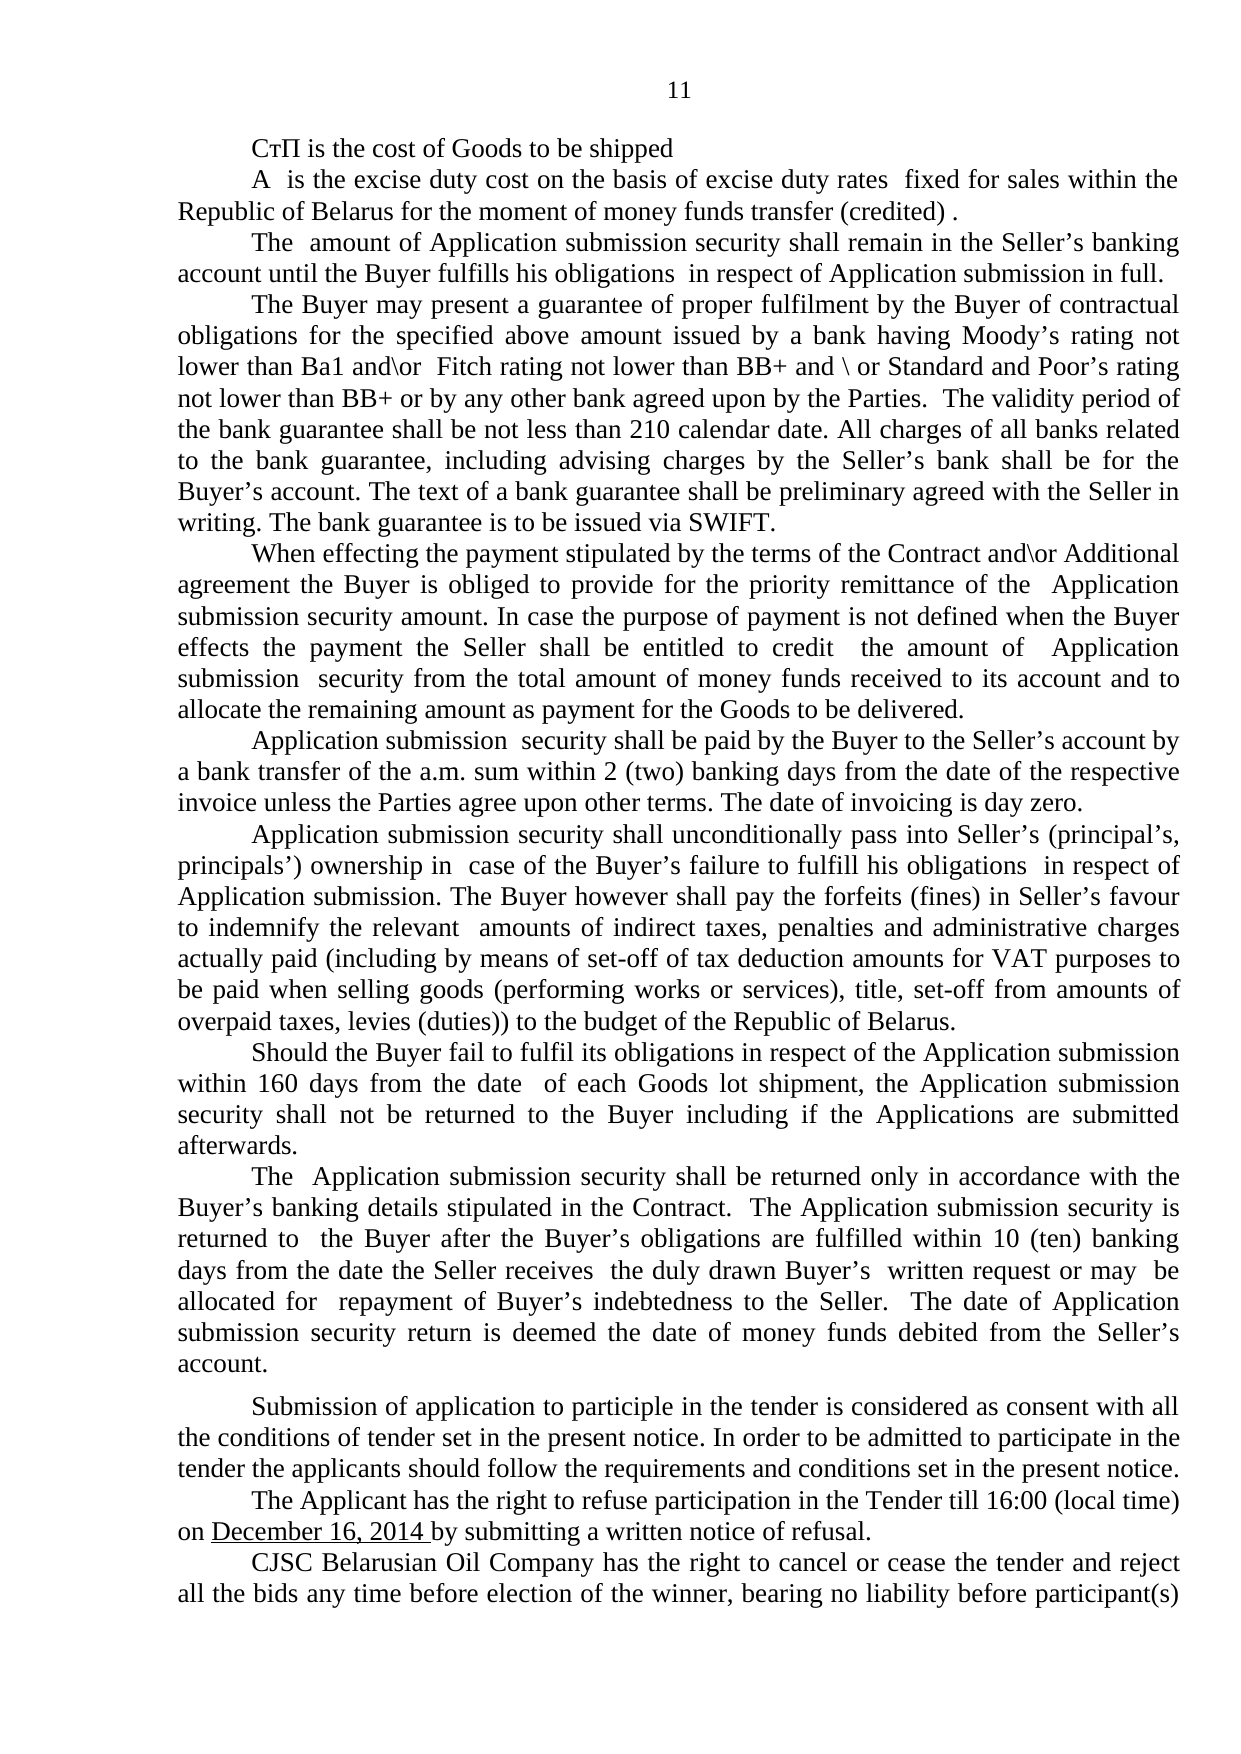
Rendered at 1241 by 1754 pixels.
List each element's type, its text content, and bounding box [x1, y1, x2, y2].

text Application submission security shall be paid by the Buyer to the Seller’s account by a bank transfer of the a.m. sum within 2 (two) banking days from the date of the respective invoice unless the Parties agree upon other terms. The date of invoicing is day zero. [177, 724, 1181, 818]
text Submission of application to participle in the tender is considered as consent with all the conditions of tender set in the present notice. In order to be admitted to participate in the tender the applicants should follow the requirements and conditions set in the present notice. [177, 1390, 1181, 1484]
text The Applicant has the right to refuse participation in the Tender till 16:00 (local time) on December 16, 2014 by submitting a written notice of refusal. [177, 1484, 1181, 1546]
text СтП is the cost of Goods to be shipped [177, 132, 1181, 164]
text A is the excise duty cost on the basis of excise duty rates fixed for sales within the Republic of Belarus for the moment of money funds transfer (credited) . [177, 164, 1181, 226]
text The Buyer may present a guarantee of proper fulfilment by the Buyer of contractual obligations for the specified above amount issued by a bank having Moody’s rating not lower than Ba1 and\or Fitch rating not lower than BB+ and \ or Standard and Poor’s rating not lower than BB+ or by any other bank agreed upon by the Parties. The validity period of the bank guarantee shall be not less than 210 calendar date. All charges of all banks related to the bank guarantee, including advising charges by the Seller’s bank shall be for the Buyer’s account. The text of a bank guarantee shall be preliminary agreed with the Seller in writing. The bank guarantee is to be issued via SWIFT. [177, 288, 1181, 537]
text When effecting the payment stipulated by the terms of the Contract and\or Additional agreement the Buyer is obliged to provide for the priority remittance of the Application submission security amount. In case the purpose of payment is not defined when the Buyer effects the payment the Seller shall be entitled to credit the amount of Application submission security from the total amount of money funds received to its account and to allocate the remaining amount as payment for the Goods to be delivered. [177, 537, 1181, 724]
text Application submission security shall unconditionally pass into Seller’s (principal’s, principals’) ownership in case of the Buyer’s failure to fulfill his obligations in respect of Application submission. The Buyer however shall pay the forfeits (fines) in Seller’s favour to indemnify the relevant amounts of indirect taxes, penalties and administrative charges actually paid (including by means of set-off of tax deduction amounts for VAT purposes to be paid when selling goods (performing works or services), title, set-off from amounts of overpaid taxes, levies (duties)) to the budget of the Republic of Belarus. [177, 818, 1181, 1036]
text The amount of Application submission security shall remain in the Seller’s banking account until the Buyer fulfills his obligations in respect of Application submission in full. [177, 226, 1181, 288]
text Should the Buyer fail to fulfil its obligations in respect of the Application submission within 160 days from the date of each Goods lot shipment, the Application submission security shall not be returned to the Buyer including if the Applications are submitted afterwards. [177, 1036, 1181, 1160]
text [177, 1546, 1181, 1608]
text The Application submission security shall be returned only in accordance with the Buyer’s banking details stipulated in the Contract. The Application submission security is returned to the Buyer after the Buyer’s obligations are fulfilled within 10 (ten) banking days from the date the Seller receives the duly drawn Buyer’s written request or may be allocated for repayment of Buyer’s indebtedness to the Seller. The date of Application submission security return is deemed the date of money funds debited from the Seller’s account. [177, 1160, 1181, 1378]
